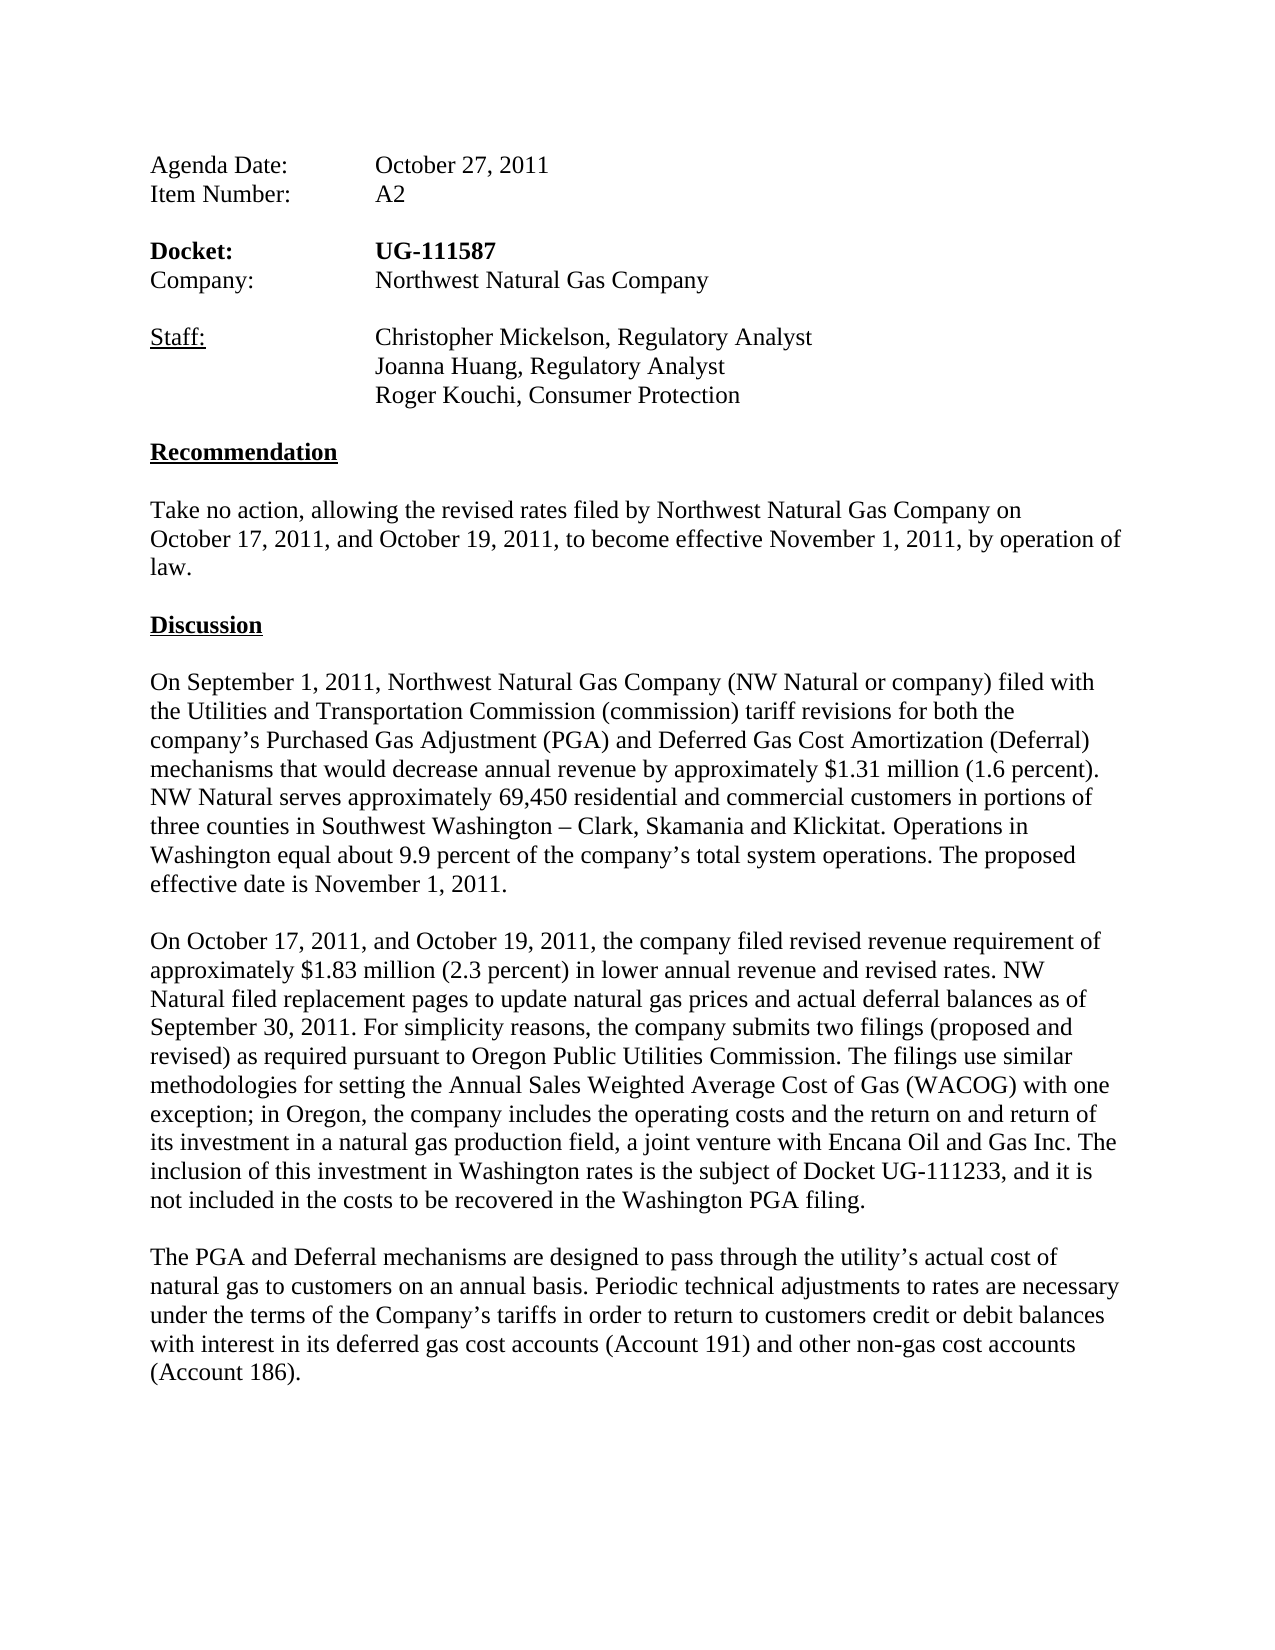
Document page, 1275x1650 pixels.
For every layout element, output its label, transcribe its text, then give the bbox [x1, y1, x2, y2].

text Staff: Christopher Mickelson, Regulatory Analyst [150, 322, 1125, 351]
text Company: Northwest Natural Gas Company [150, 265, 1125, 294]
subtitle Recommendation [150, 437, 1125, 466]
text On September 1, 2011, Northwest Natural Gas Company (NW Natural or company) filed with the Utilities and Transportation Commission (commission) tariff revisions for both the company’s Purchased Gas Adjustment (PGA) and Deferred Gas Cost Amortization (Deferral) mechanisms that would decrease annual revenue by approximately $1.31 million (1.6 percent). NW Natural serves approximately 69,450 residential and commercial customers in portions of three counties in Southwest Washington – Clark, Skamania and Klickitat. Operations in Washington equal about 9.9 percent of the company’s total system operations. The proposed effective date is November 1, 2011. [150, 667, 1125, 897]
text The PGA and Deferral mechanisms are designed to pass through the utility’s actual cost of natural gas to customers on an annual basis. Periodic technical adjustments to rates are necessary under the terms of the Company’s tariffs in order to return to customers credit or debit balances with interest in its deferred gas cost accounts (Account 191) and other non-gas cost accounts (Account 186). [150, 1242, 1125, 1386]
text Take no action, allowing the revised rates filed by Northwest Natural Gas Company on [150, 495, 1125, 524]
text On October 17, 2011, and October 19, 2011, the company filed revised revenue requirement of approximately $1.83 million (2.3 percent) in lower annual revenue and revised rates. NW Natural filed replacement pages to update natural gas prices and actual deferral balances as of September 30, 2011. For simplicity reasons, the company submits two filings (proposed and revised) as required pursuant to Oregon Public Utilities Commission. The filings use similar methodologies for setting the Annual Sales Weighted Average Cost of Gas (WACOG) with one exception; in Oregon, the company includes the operating costs and the return on and return of its investment in a natural gas production field, a joint venture with Encana Oil and Gas Inc. The inclusion of this investment in Washington rates is the subject of Docket UG-111233, and it is not included in the costs to be recovered in the Washington PGA filing. [150, 926, 1125, 1214]
text October 17, 2011, and October 19, 2011, to become effective November 1, 2011, by operation of law. [150, 524, 1125, 581]
text Joanna Huang, Regulatory Analyst [150, 351, 1125, 380]
text Docket: UG-111587 [150, 236, 1125, 265]
subtitle Item Number: A2 [150, 179, 1125, 207]
subtitle Agenda Date: October 27, 2011 [150, 150, 1125, 179]
text Discussion [150, 610, 1125, 639]
text Roger Kouchi, Consumer Protection [150, 380, 1125, 409]
